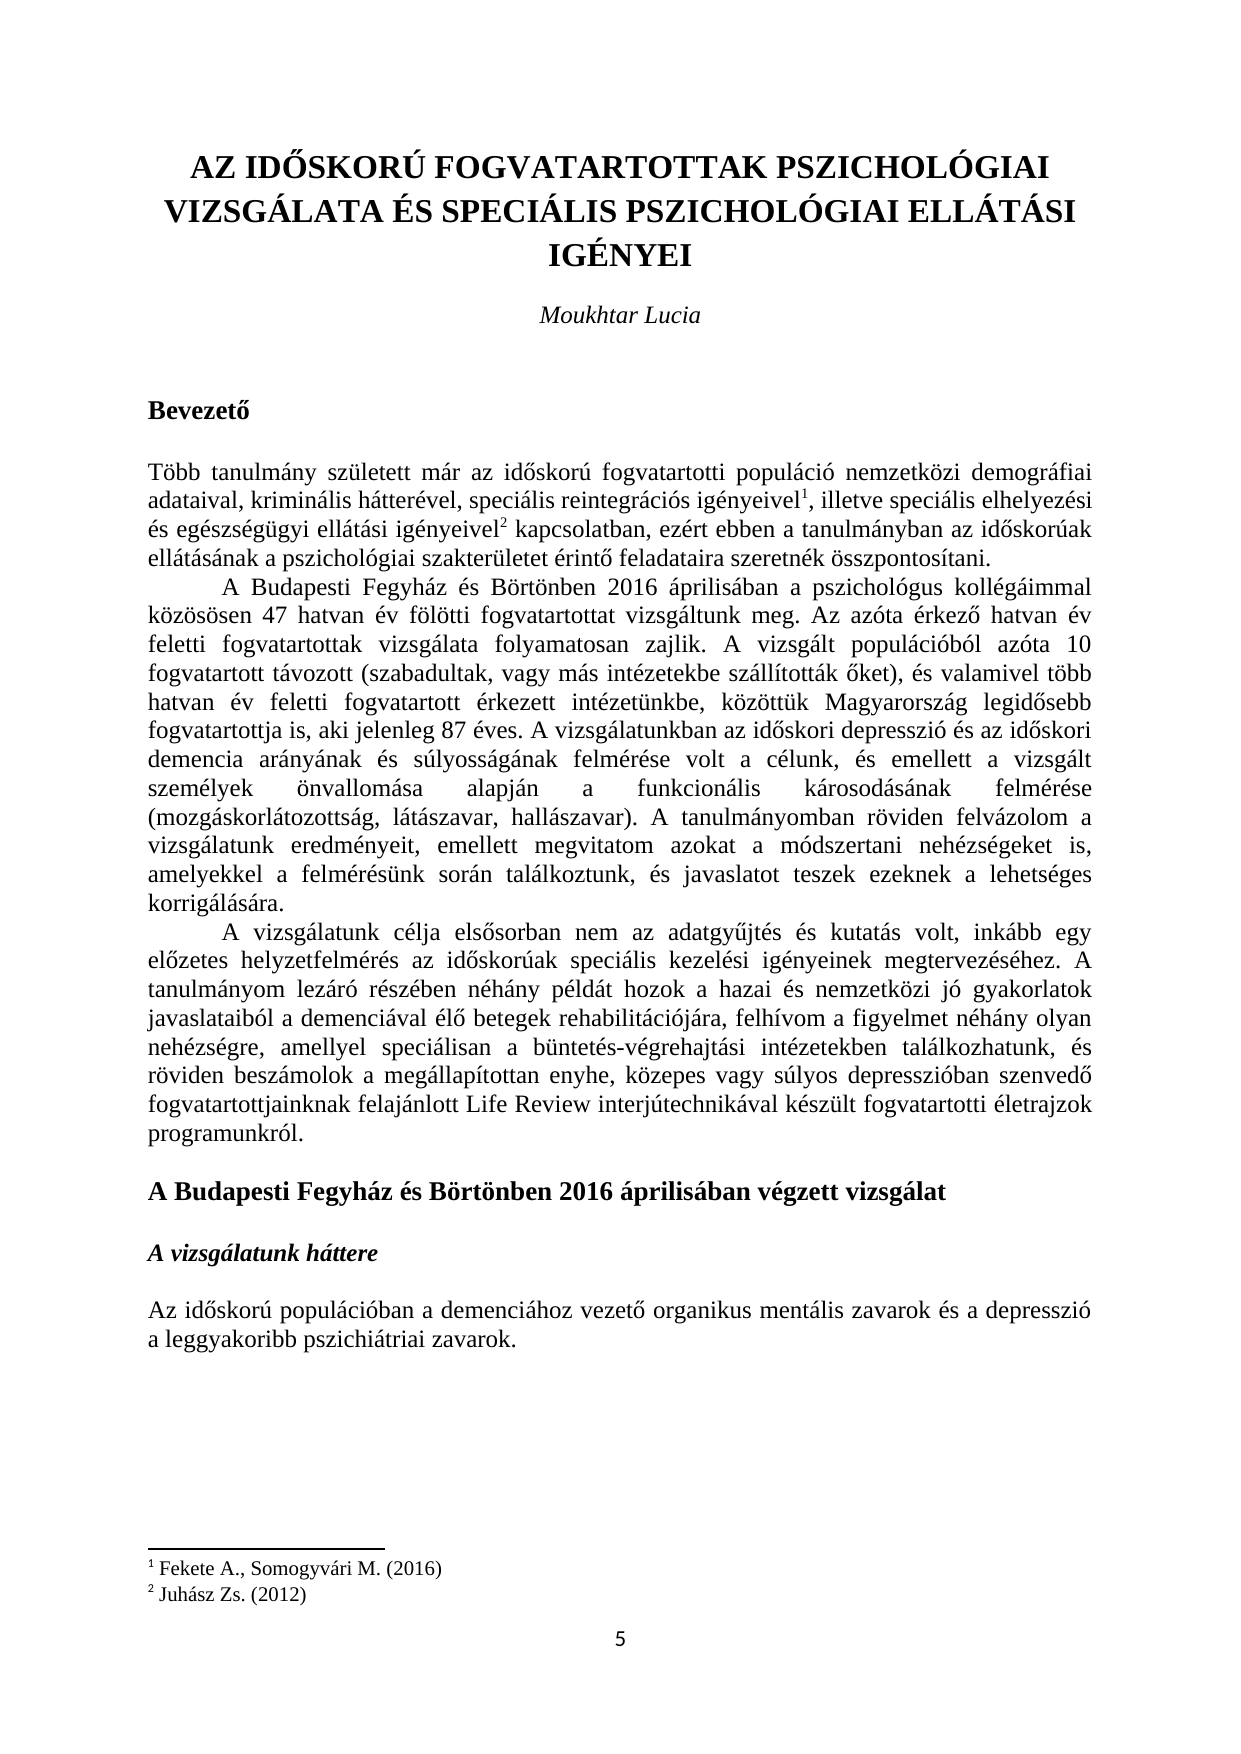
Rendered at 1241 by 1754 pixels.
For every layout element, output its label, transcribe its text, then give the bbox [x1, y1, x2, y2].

text Az időskorú populációban a demenciához vezető organikus mentális zavarok és a depresszió a leggyakoribb pszichiátriai zavarok. [148, 1295, 1093, 1353]
text Bevezető [148, 394, 1093, 425]
text A Budapesti Fegyház és Börtönben 2016 áprilisában a pszichológus kollégáimmal közösösen 47 hatvan év fölötti fogvatartottat vizsgáltunk meg. Az azóta érkező hatvan év feletti fogvatartottak vizsgálata folyamatosan zajlik. A vizsgált populációból azóta 10 fogvatartott távozott (szabadultak, vagy más intézetekbe szállították őket), és valamivel több hatvan év feletti fogvatartott érkezett intézetünkbe, közöttük Magyarország legidősebb fogvatartottja is, aki jelenleg 87 éves. A vizsgálatunkban az időskori depresszió és az időskori demencia arányának és súlyosságának felmérése volt a célunk, és emellett a vizsgált személyek önvallomása alapján a funkcionális károsodásának felmérése (mozgáskorlátozottság, látászavar, hallászavar). A tanulmányomban röviden felvázolom a vizsgálatunk eredményeit, emellett megvitatom azokat a módszertani nehézségeket is, amelyekkel a felmérésünk során találkoztunk, és javaslatot teszek ezeknek a lehetséges korrigálására. [148, 572, 1093, 917]
text Több tanulmány született már az időskorú fogvatartotti populáció nemzetközi demográfiai adataival, kriminális hátterével, speciális reintegrációs igényeivel, illetve speciális elhelyezési és egészségügyi ellátási igényeivel kapcsolatban, ezért ebben a tanulmányban az időskorúak ellátásának a pszichológiai szakterületet érintő feladataira szeretnék összpontosítani. [148, 457, 1093, 572]
text A Budapesti Fegyház és Börtönben 2016 áprilisában végzett vizsgálat [148, 1175, 1093, 1206]
text Moukhtar Lucia [148, 301, 1093, 329]
text AZ IDŐSKORÚ FOGVATARTOTTAK PSZICHOLÓGIAI VIZSGÁLATA ÉS SPECIÁLIS PSZICHOLÓGIAI ELLÁTÁSI IGÉNYEI [148, 148, 1093, 274]
text A vizsgálatunk célja elsősorban nem az adatgyűjtés és kutatás volt, inkább egy előzetes helyzetfelmérés az időskorúak speciális kezelési igényeinek megtervezéséhez. A tanulmányom lezáró részében néhány példát hozok a hazai és nemzetközi jó gyakorlatok javaslataiból a demenciával élő betegek rehabilitációjára, felhívom a figyelmet néhány olyan nehézségre, amellyel speciálisan a büntetés-végrehajtási intézetekben találkozhatunk, és röviden beszámolok a megállapítottan enyhe, közepes vagy súlyos depresszióban szenvedő fogvatartottjainknak felajánlott Life Review interjútechnikával készült fogvatartotti életrajzok programunkról. [148, 917, 1093, 1147]
text A vizsgálatunk háttere [148, 1238, 1093, 1266]
